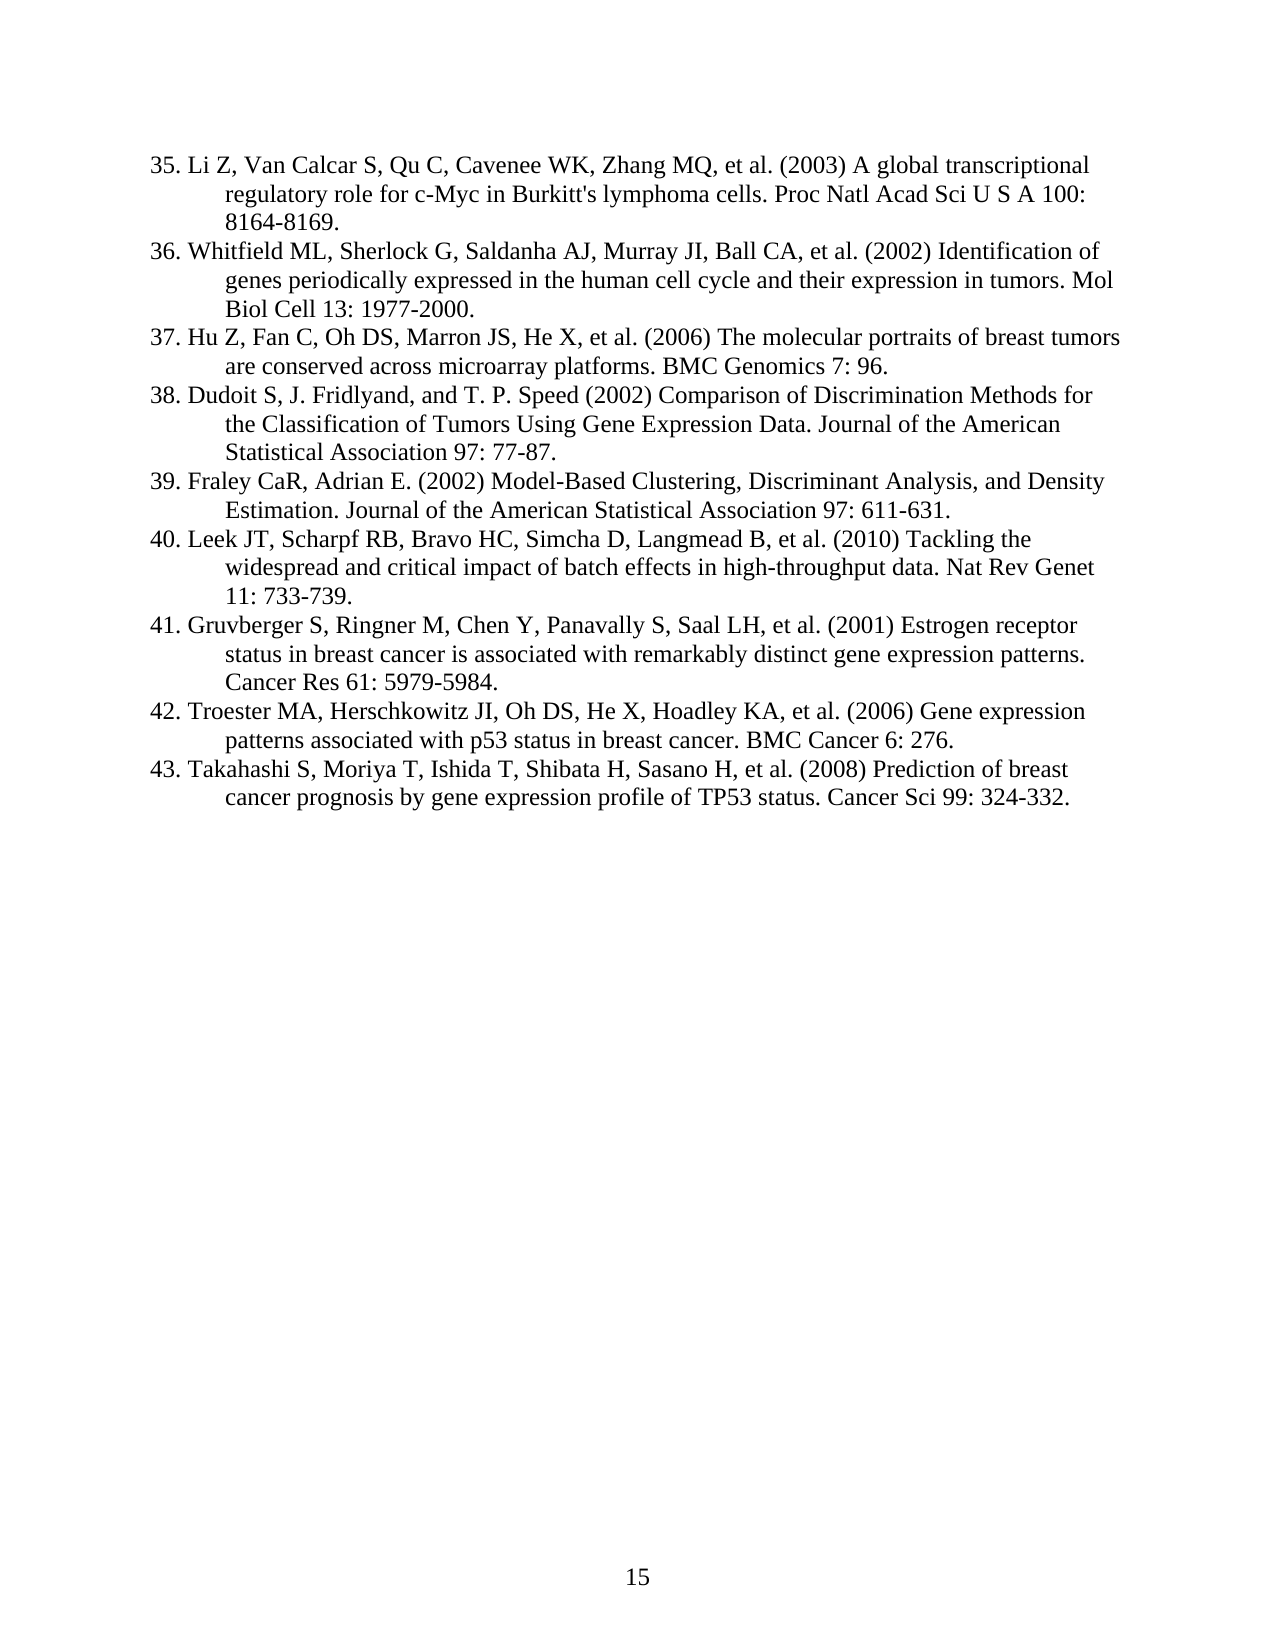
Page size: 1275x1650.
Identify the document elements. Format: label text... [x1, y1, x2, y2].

text 38. Dudoit S, J. Fridlyand, and T. P. Speed (2002) Comparison of Discrimination Methods for the Classification of Tumors Using Gene Expression Data. Journal of the American Statistical Association 97: 77-87. [150, 380, 1125, 466]
text 40. Leek JT, Scharpf RB, Bravo HC, Simcha D, Langmead B, et al. (2010) Tackling the widespread and critical impact of batch effects in high-throughput data. Nat Rev Genet 11: 733-739. [150, 524, 1125, 610]
text 43. Takahashi S, Moriya T, Ishida T, Shibata H, Sasano H, et al. (2008) Prediction of breast cancer prognosis by gene expression profile of TP53 status. Cancer Sci 99: 324-332. [150, 754, 1125, 811]
text 41. Gruvberger S, Ringner M, Chen Y, Panavally S, Saal LH, et al. (2001) Estrogen receptor status in breast cancer is associated with remarkably distinct gene expression patterns. Cancer Res 61: 5979-5984. [150, 610, 1125, 696]
text 36. Whitfield ML, Sherlock G, Saldanha AJ, Murray JI, Ball CA, et al. (2002) Identification of genes periodically expressed in the human cell cycle and their expression in tumors. Mol Biol Cell 13: 1977-2000. [150, 236, 1125, 322]
text 39. Fraley CaR, Adrian E. (2002) Model-Based Clustering, Discriminant Analysis, and Density Estimation. Journal of the American Statistical Association 97: 611-631. [150, 466, 1125, 524]
text 35. Li Z, Van Calcar S, Qu C, Cavenee WK, Zhang MQ, et al. (2003) A global transcriptional regulatory role for c-Myc in Burkitt's lymphoma cells. Proc Natl Acad Sci U S A 100: 8164-8169. [150, 150, 1125, 236]
text 42. Troester MA, Herschkowitz JI, Oh DS, He X, Hoadley KA, et al. (2006) Gene expression patterns associated with p53 status in breast cancer. BMC Cancer 6: 276. [150, 696, 1125, 754]
text 37. Hu Z, Fan C, Oh DS, Marron JS, He X, et al. (2006) The molecular portraits of breast tumors are conserved across microarray platforms. BMC Genomics 7: 96. [150, 322, 1125, 380]
